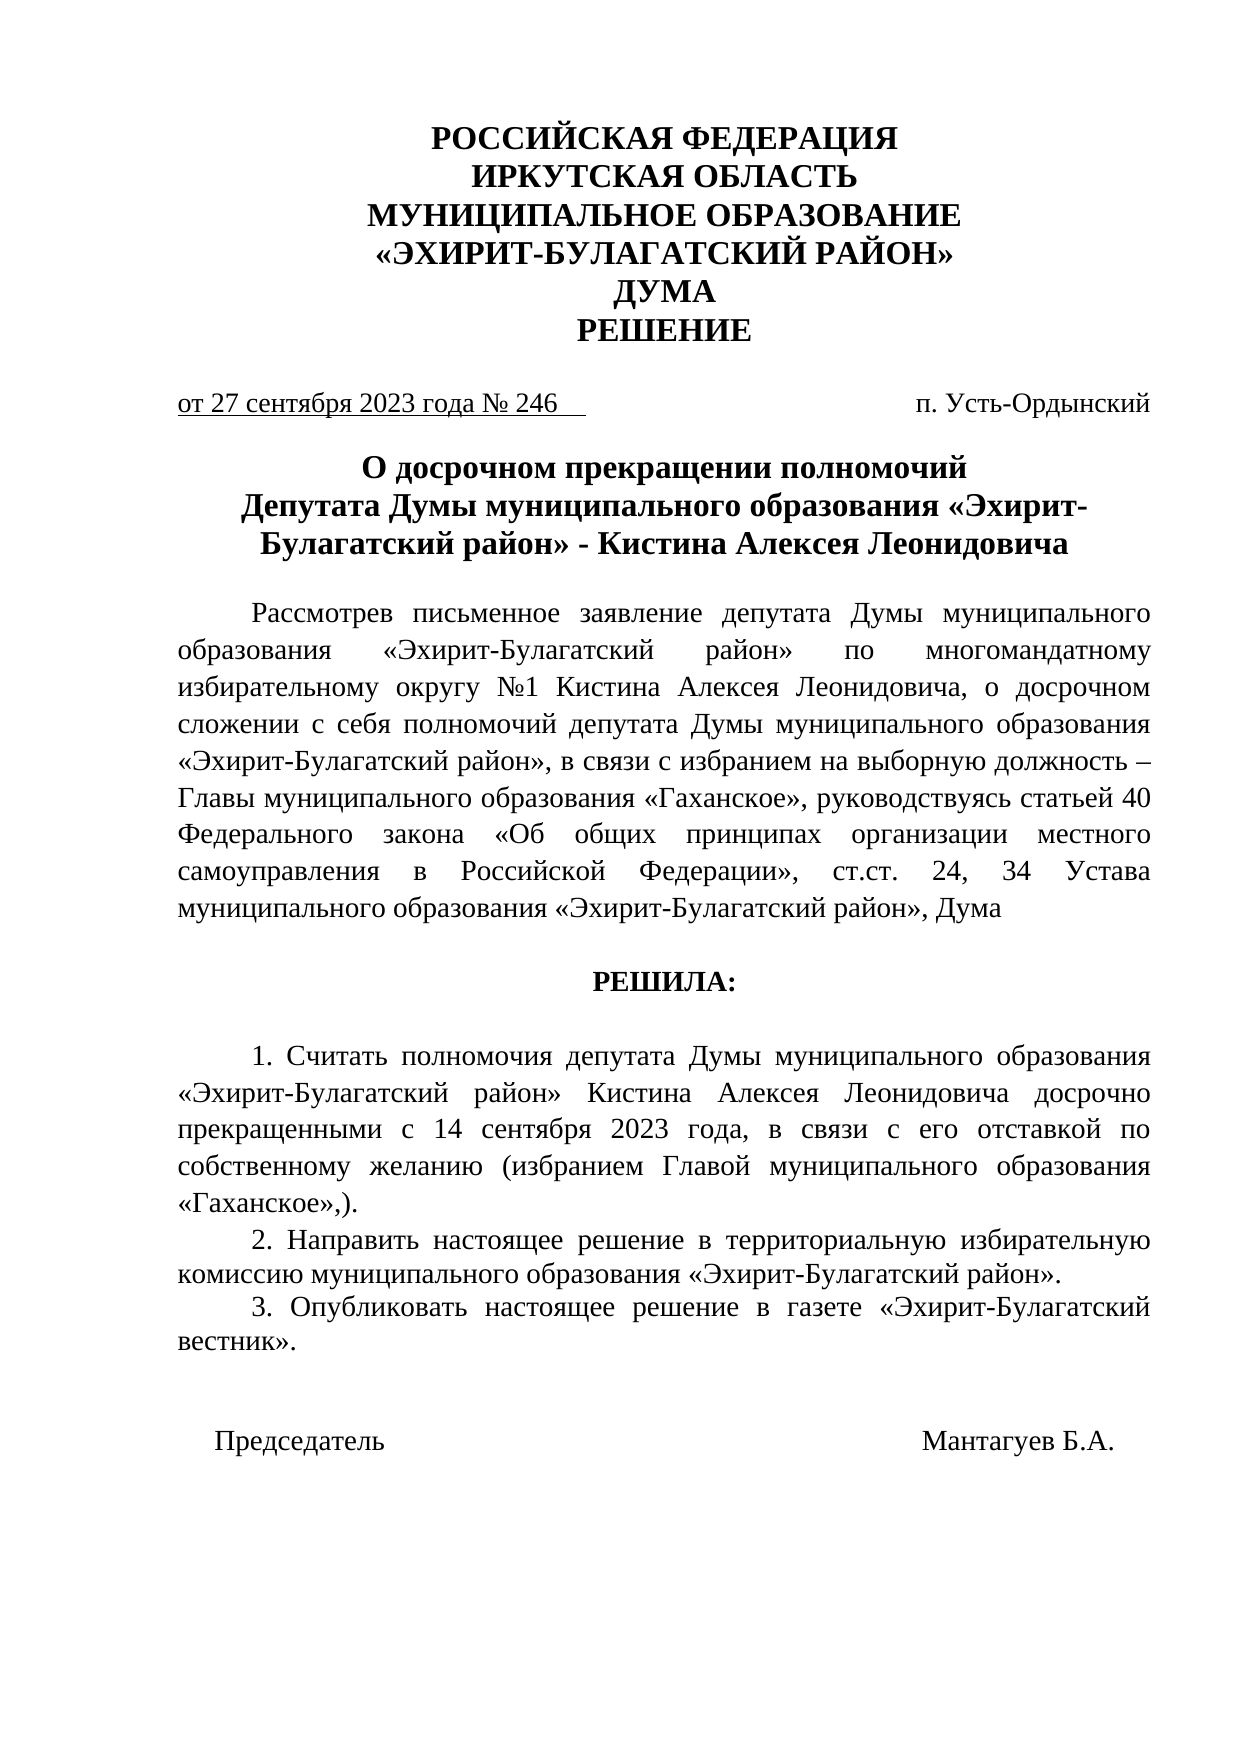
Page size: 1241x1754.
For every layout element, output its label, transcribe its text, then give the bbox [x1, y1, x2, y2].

list 3. Опубликовать настоящее решение в газете «Эхирит-Булагатский вестник». [177, 1289, 1152, 1356]
text РЕШЕНИЕ [177, 310, 1152, 348]
text 2. Направить настоящее решение в территориальную избирательную комиссию муниципального образования «Эхирит-Булагатский район». [177, 1222, 1152, 1289]
text ИРКУТСКАЯ ОБЛАСТЬ [177, 156, 1152, 195]
text Председатель Мантагуев Б.А. [177, 1423, 1152, 1457]
text 1. Считать полномочия депутата Думы муниципального образования «Эхирит-Булагатский район» Кистина Алексея Леонидовича досрочно прекращенными с 14 сентября 2023 года, в связи с его отставкой по собственному желанию (избранием Главой муниципального образования «Гаханское»,). [177, 1038, 1152, 1219]
text Рассмотрев письменное заявление депутата Думы муниципального образования «Эхирит-Булагатский район» по многомандатному избирательному округу №1 Кистина Алексея Леонидовича, о досрочном сложении с себя полномочий депутата Думы муниципального образования «Эхирит-Булагатский район», в связи с избранием на выборную должность – Главы муниципального образования «Гаханское», руководствуясь статьей 40 Федерального закона «Об общих принципах организации местного самоуправления в Российской Федерации», ст.ст. 24, 34 Устава муниципального образования «Эхирит-Булагатский район», Дума [177, 595, 1152, 924]
text Депутата Думы муниципального образования «Эхирит-Булагатский район» - Кистина Алексея Леонидовича [177, 485, 1152, 562]
text «ЭХИРИТ-БУЛАГАТСКИЙ РАЙОН» [177, 233, 1152, 271]
text МУНИЦИПАЛЬНОЕ ОБРАЗОВАНИЕ [177, 195, 1152, 233]
text О досрочном прекращении полномочий [177, 447, 1152, 485]
text РЕШИЛА: [177, 964, 1152, 998]
text от 27 сентября 2023 года № 246 п. Усть-Ордынский [177, 386, 1152, 419]
text ДУМА [177, 271, 1152, 310]
text РОССИЙСКАЯ ФЕДЕРАЦИЯ [177, 118, 1152, 156]
